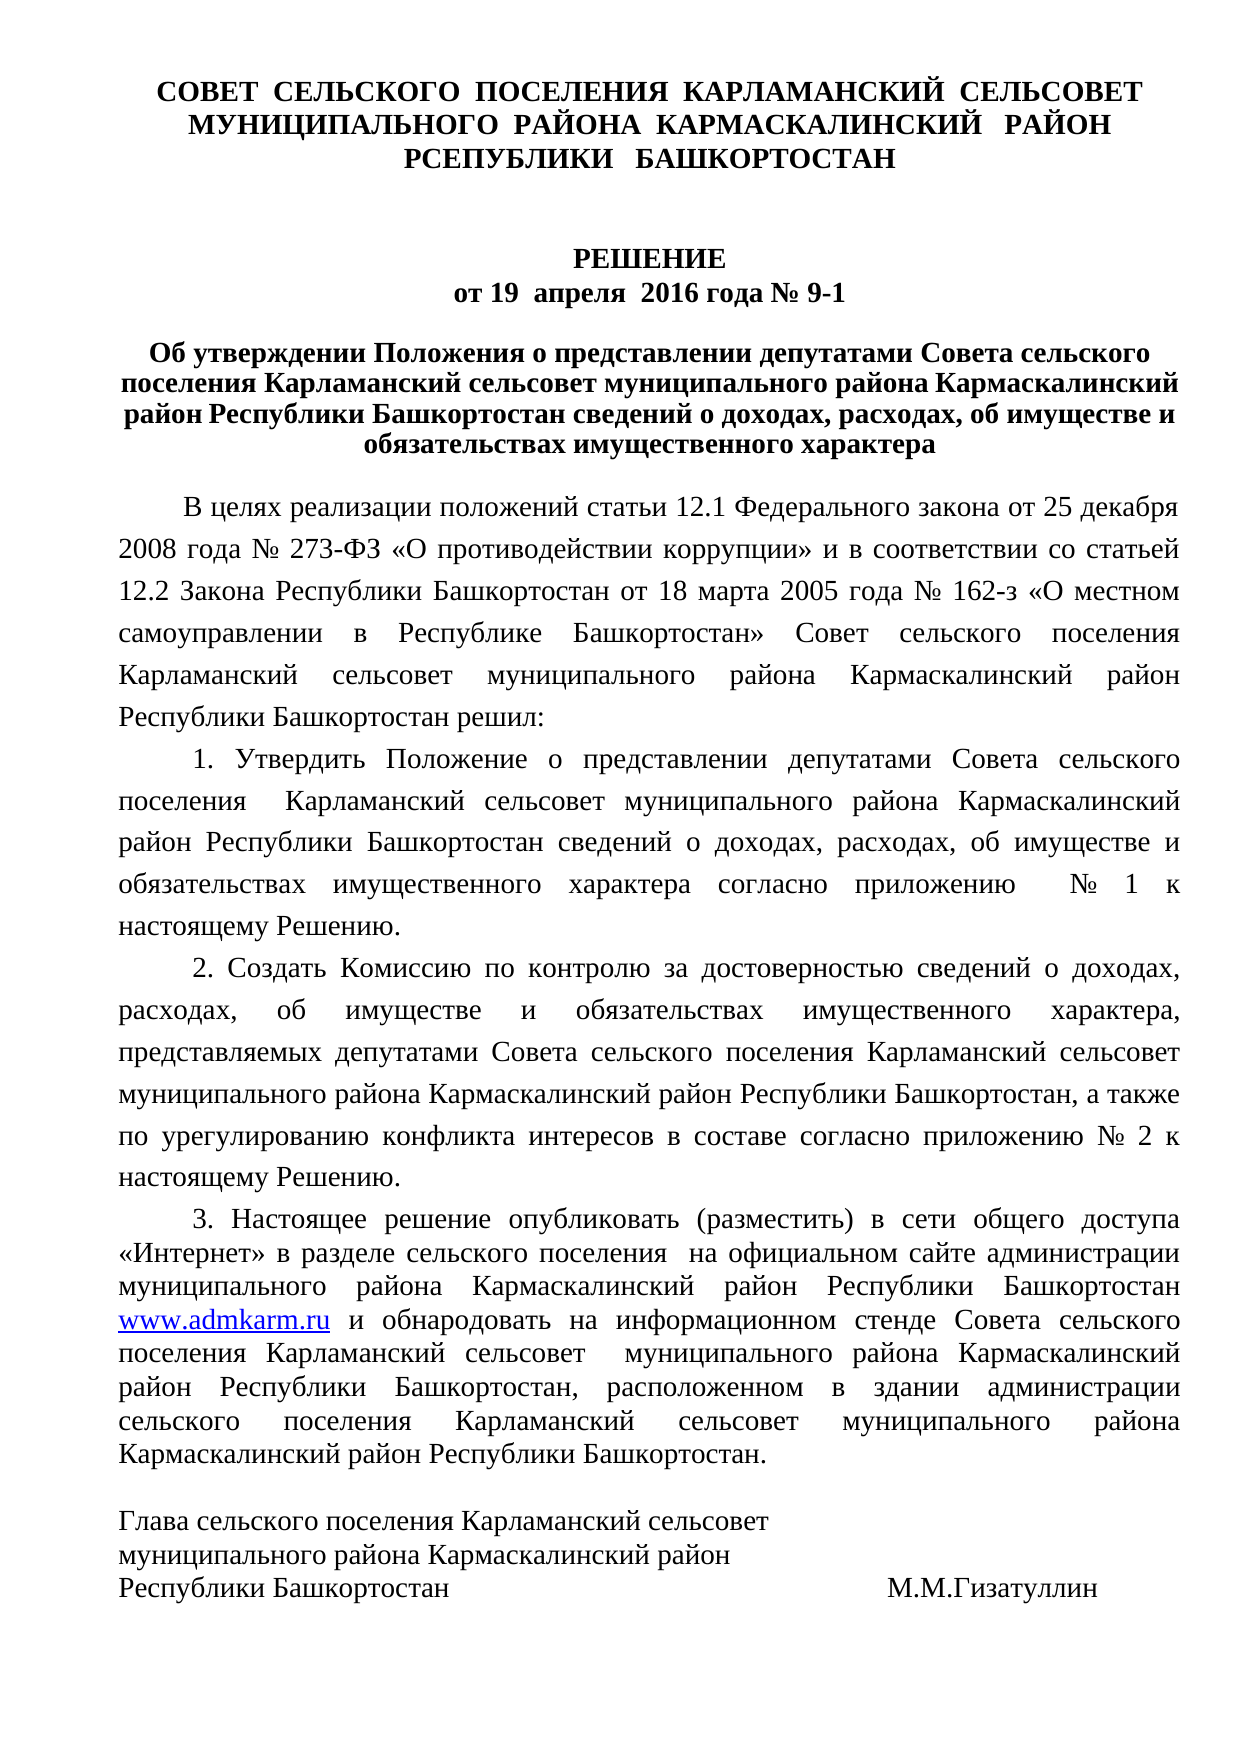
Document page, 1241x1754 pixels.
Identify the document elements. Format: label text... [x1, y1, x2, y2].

text 2. Создать Комиссию по контролю за достоверностью сведений о доходах, расходах, об имуществе и обязательствах имущественного характера, представляемых депутатами Совета сельского поселения Карламанский сельсовет муниципального района Кармаскалинский район Республики Башкортостан, а также по урегулированию конфликта интересов в составе согласно приложению № 2 к настоящему Решению. [118, 950, 1181, 1193]
text В целях реализации положений статьи 12.1 Федерального закона от 25 декабря 2008 года № 273-ФЗ «О противодействии коррупции» и в соответствии со статьей 12.2 Закона Республики Башкортостан от 18 марта 2005 года № 162-з «О местном самоуправлении в Республике Башкортостан» Совет сельского поселения Карламанский сельсовет муниципального района Кармаскалинский район Республики Башкортостан решил: [118, 489, 1181, 732]
text муниципального района Кармаскалинский район [118, 1537, 1181, 1570]
text 3. Настоящее решение опубликовать (разместить) в сети общего доступа «Интернет» в разделе сельского поселения на официальном сайте администрации муниципального района Кармаскалинский район Республики Башкортостан www.admkarm.ru и обнародовать на информационном стенде Совета сельского поселения Карламанский сельсовет муниципального района Кармаскалинский район Республики Башкортостан, расположенном в здании администрации сельского поселения Карламанский сельсовет муниципального района Кармаскалинский район Республики Башкортостан. [118, 1201, 1181, 1470]
text РЕШЕНИЕ [118, 242, 1181, 275]
text 1. Утвердить Положение о представлении депутатами Совета сельского поселения Карламанский сельсовет муниципального района Кармаскалинский район Республики Башкортостан сведений о доходах, расходах, об имуществе и обязательствах имущественного характера согласно приложению № 1 к настоящему Решению. [118, 741, 1181, 942]
text СОВЕТ СЕЛЬСКОГО ПОСЕЛЕНИЯ КАРЛАМАНСКИЙ СЕЛЬСОВЕТ МУНИЦИПАЛЬНОГО РАЙОНА КАРМАСКАЛИНСКИЙ РАЙОН РСЕПУБЛИКИ БАШКОРТОСТАН [118, 74, 1181, 174]
text Республики Башкортостан М.М.Гизатуллин [118, 1570, 1181, 1604]
text Глава сельского поселения Карламанский сельсовет [118, 1503, 1181, 1537]
text Об утверждении Положения о представлении депутатами Совета сельского поселения Карламанский сельсовет муниципального района Кармаскалинский район Республики Башкортостан сведений о доходах, расходах, об имуществе и обязательствах имущественного характера [118, 339, 1181, 459]
text от 19 апреля 2016 года № 9-1 [118, 275, 1181, 309]
